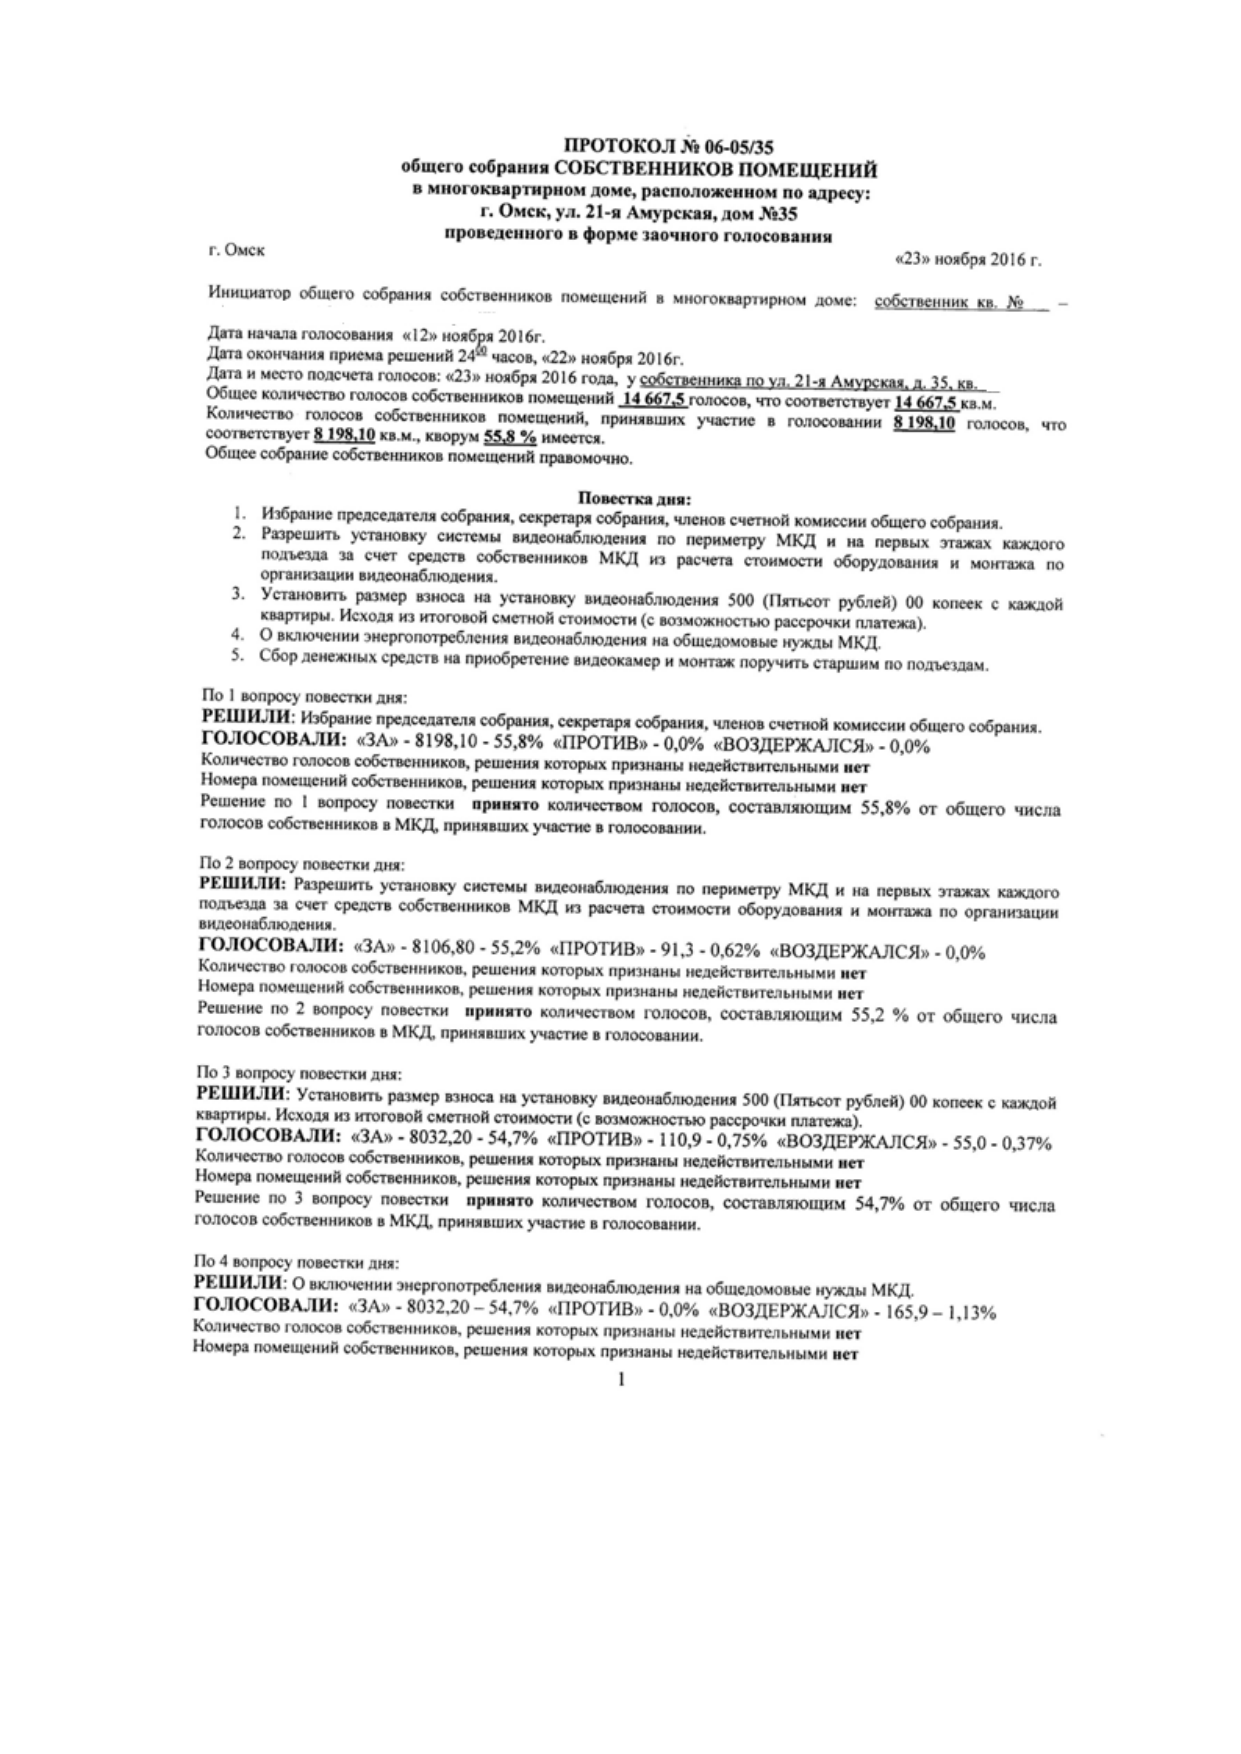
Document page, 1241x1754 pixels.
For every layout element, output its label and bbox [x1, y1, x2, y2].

picture [177, 118, 1148, 1458]
